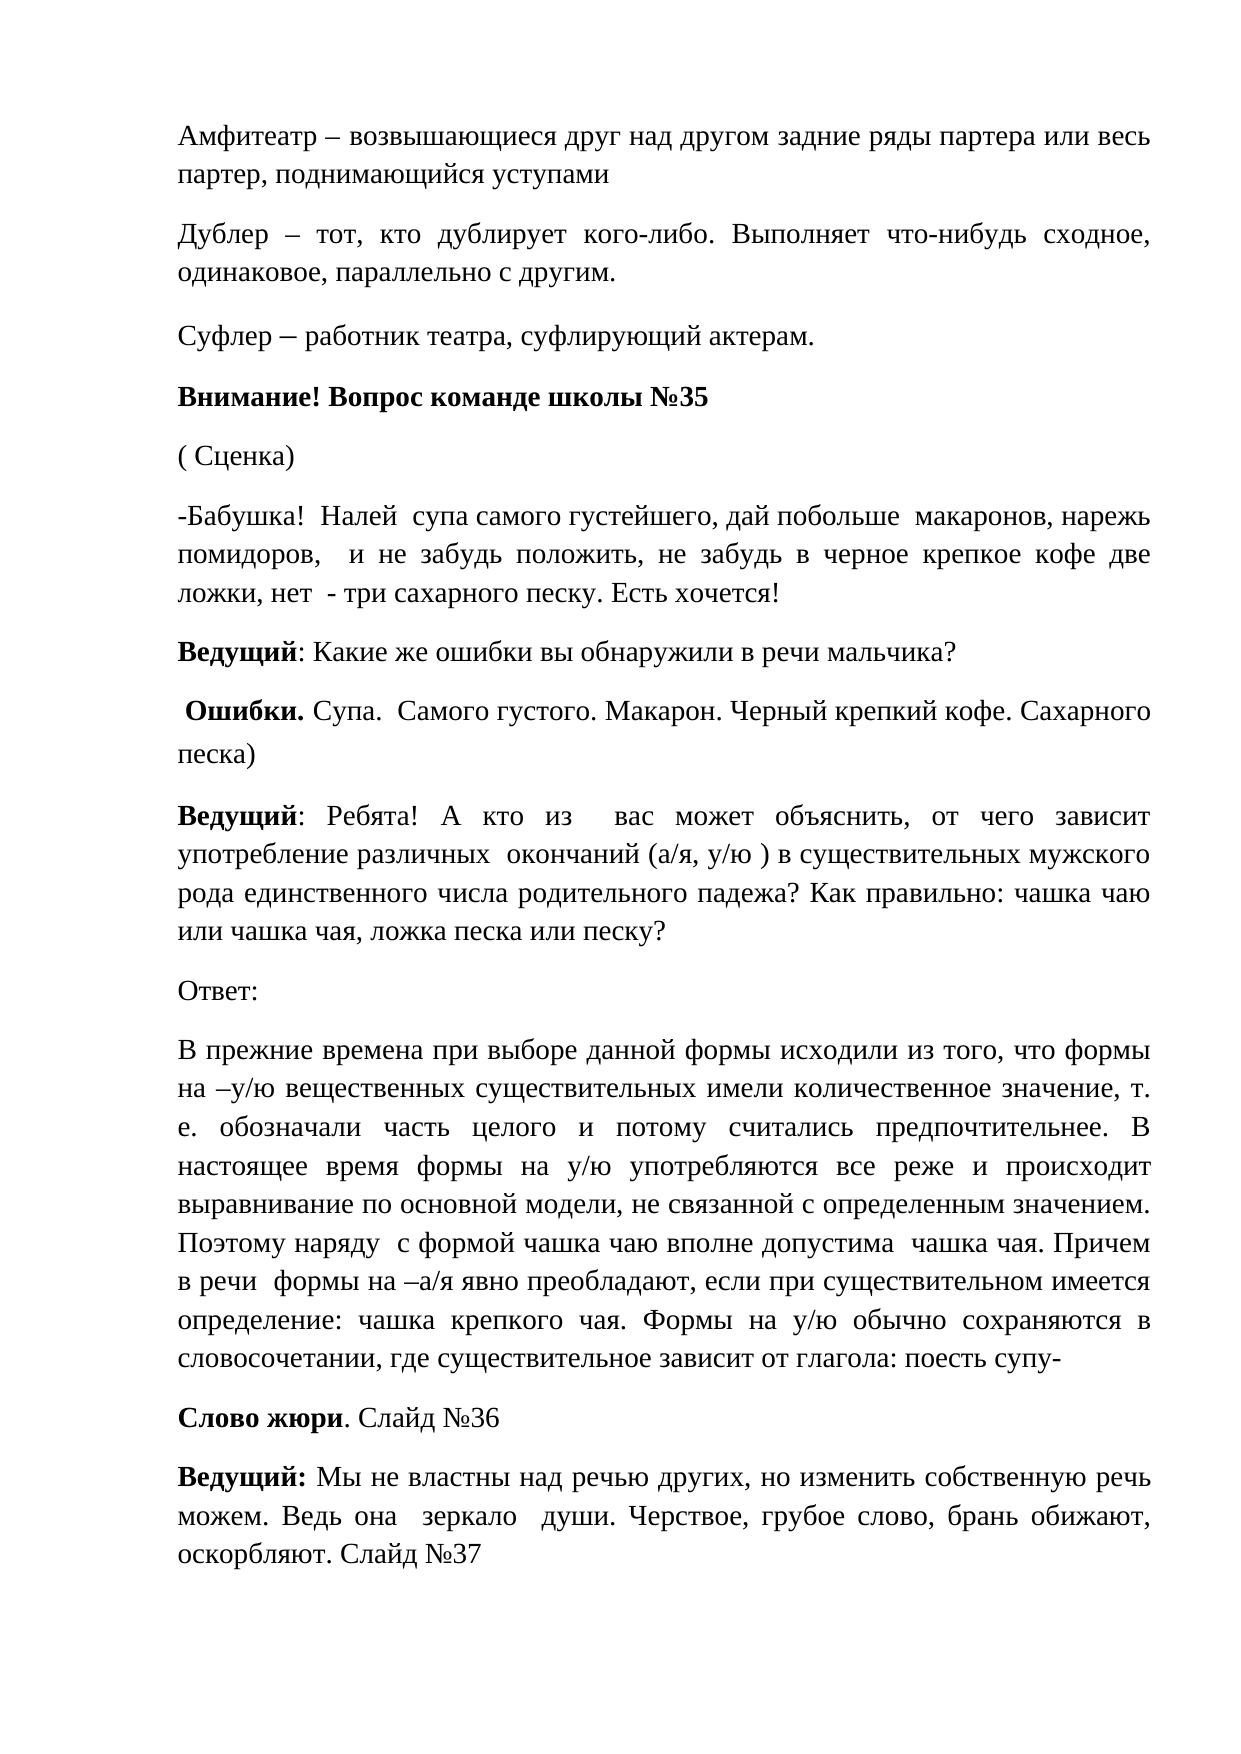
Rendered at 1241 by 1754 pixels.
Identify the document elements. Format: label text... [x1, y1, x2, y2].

text Амфитеатр – возвышающиеся друг над другом задние ряды партера или весь партер, поднимающийся уступами [177, 118, 1152, 190]
text Ответ: [177, 973, 1152, 1006]
text Суфлер – работник театра, суфлирующий актерам. [177, 314, 1152, 352]
text Слово жюри. Слайд №36 [177, 1400, 1152, 1433]
text В прежние времена при выборе данной формы исходили из того, что формы на –у/ю вещественных существительных имели количественное значение, т. е. обозначали часть целого и потому считались предпочтительнее. В настоящее время формы на у/ю употребляются все реже и происходит выравнивание по основной модели, не связанной с определенным значением. Поэтому наряду с формой чашка чаю вполне допустима чашка чая. Причем в речи формы на –а/я явно преобладают, если при существительном имеется определение: чашка крепкого чая. Формы на у/ю обычно сохраняются в словосочетании, где существительное зависит от глагола: поесть супу- [177, 1032, 1152, 1374]
text Ведущий: Какие же ошибки вы обнаружили в речи мальчика? [177, 634, 1152, 668]
text Дублер – тот, кто дублирует кого-либо. Выполняет что-нибудь сходное, одинаковое, параллельно с другим. [177, 216, 1152, 288]
text Ведущий: Мы не властны над речью других, но изменить собственную речь можем. Ведь она зеркало души. Черствое, грубое слово, брань обижают, оскорбляют. Слайд №37 [177, 1459, 1152, 1570]
text -Бабушка! Налей супа самого густейшего, дай побольше макаронов, нарежь помидоров, и не забудь положить, не забудь в черное крепкое кофе две ложки, нет - три сахарного песку. Есть хочется! [177, 498, 1152, 608]
text Ошибки. Супа. Самого густого. Макарон. Черный крепкий кофе. Сахарного песка) [177, 693, 1152, 771]
text Внимание! Вопрос команде школы №35 [177, 379, 1152, 412]
text ( Сценка) [177, 438, 1152, 472]
text Ведущий: Ребята! А кто из вас может объяснить, от чего зависит употребление различных окончаний (а/я, у/ю ) в существительных мужского рода единственного числа родительного падежа? Как правильно: чашка чаю или чашка чая, ложка песка или песку? [177, 798, 1152, 947]
